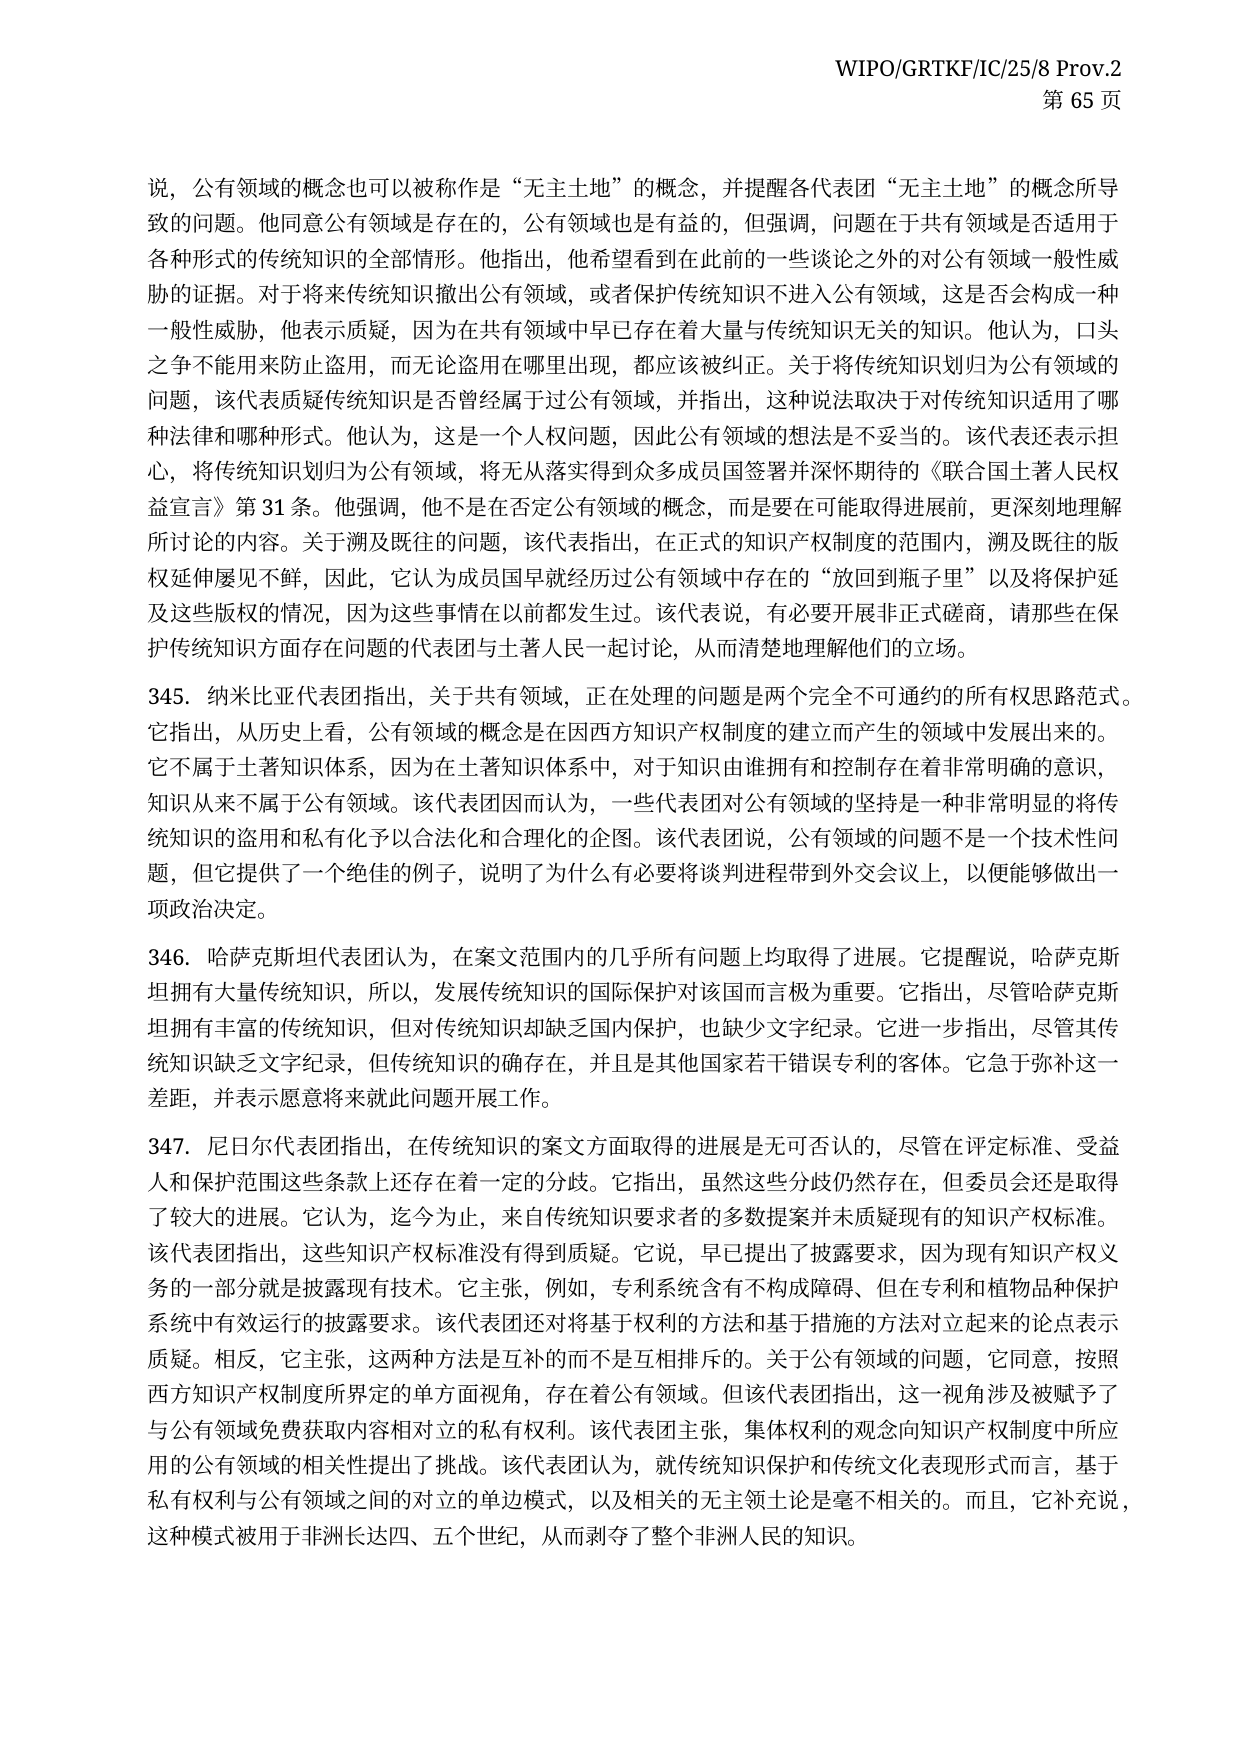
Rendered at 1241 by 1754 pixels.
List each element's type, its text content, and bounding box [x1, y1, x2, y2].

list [148, 167, 1122, 663]
list 纳米比亚代表团指出，关于共有领域，正在处理的问题是两个完全不可通约的所有权思路范式。它指出，从历史上看，公有领域的概念是在因西方知识产权制度的建立而产生的领域中发展出来的。它不属于土著知识体系，因为在土著知识体系中，对于知识由谁拥有和控制存在着非常明确的意识，知识从来不属于公有领域。该代表团因而认为，一些代表团对公有领域的坚持是一种非常明显的将传统知识的盗用和私有化予以合法化和合理化的企图。该代表团说，公有领域的问题不是一个技术性问题，但它提供了一个绝佳的例子，说明了为什么有必要将谈判进程带到外交会议上，以便能够做出一项政治决定。 [148, 676, 1122, 923]
list 哈萨克斯坦代表团认为，在案文范围内的几乎所有问题上均取得了进展。它提醒说，哈萨克斯坦拥有大量传统知识，所以，发展传统知识的国际保护对该国而言极为重要。它指出，尽管哈萨克斯坦拥有丰富的传统知识，但对传统知识却缺乏国内保护，也缺少文字纪录。它进一步指出，尽管其传统知识缺乏文字纪录，但传统知识的确存在，并且是其他国家若干错误专利的客体。它急于弥补这一差距，并表示愿意将来就此问题开展工作。 [148, 936, 1122, 1113]
list 尼日尔代表团指出，在传统知识的案文方面取得的进展是无可否认的，尽管在评定标准、受益人和保护范围这些条款上还存在着一定的分歧。它指出，虽然这些分歧仍然存在，但委员会还是取得了较大的进展。它认为，迄今为止，来自传统知识要求者的多数提案并未质疑现有的知识产权标准。该代表团指出，这些知识产权标准没有得到质疑。它说，早已提出了披露要求，因为现有知识产权义务的一部分就是披露现有技术。它主张，例如，专利系统含有不构成障碍、但在专利和植物品种保护系统中有效运行的披露要求。该代表团还对将基于权利的方法和基于措施的方法对立起来的论点表示质疑。相反，它主张，这两种方法是互补的而不是互相排斥的。关于公有领域的问题，它同意，按照西方知识产权制度所界定的单方面视角，存在着公有领域。但该代表团指出，这一视角涉及被赋予了与公有领域免费获取内容相对立的私有权利。该代表团主张，集体权利的观念向知识产权制度中所应用的公有领域的相关性提出了挑战。该代表团认为，就传统知识保护和传统文化表现形式而言，基于私有权利与公有领域之间的对立的单边模式，以及相关的无主领土论是毫不相关的。而且，它补充说，这种模式被用于非洲长达四、五个世纪，从而剥夺了整个非洲人民的知识。 [148, 1126, 1122, 1551]
